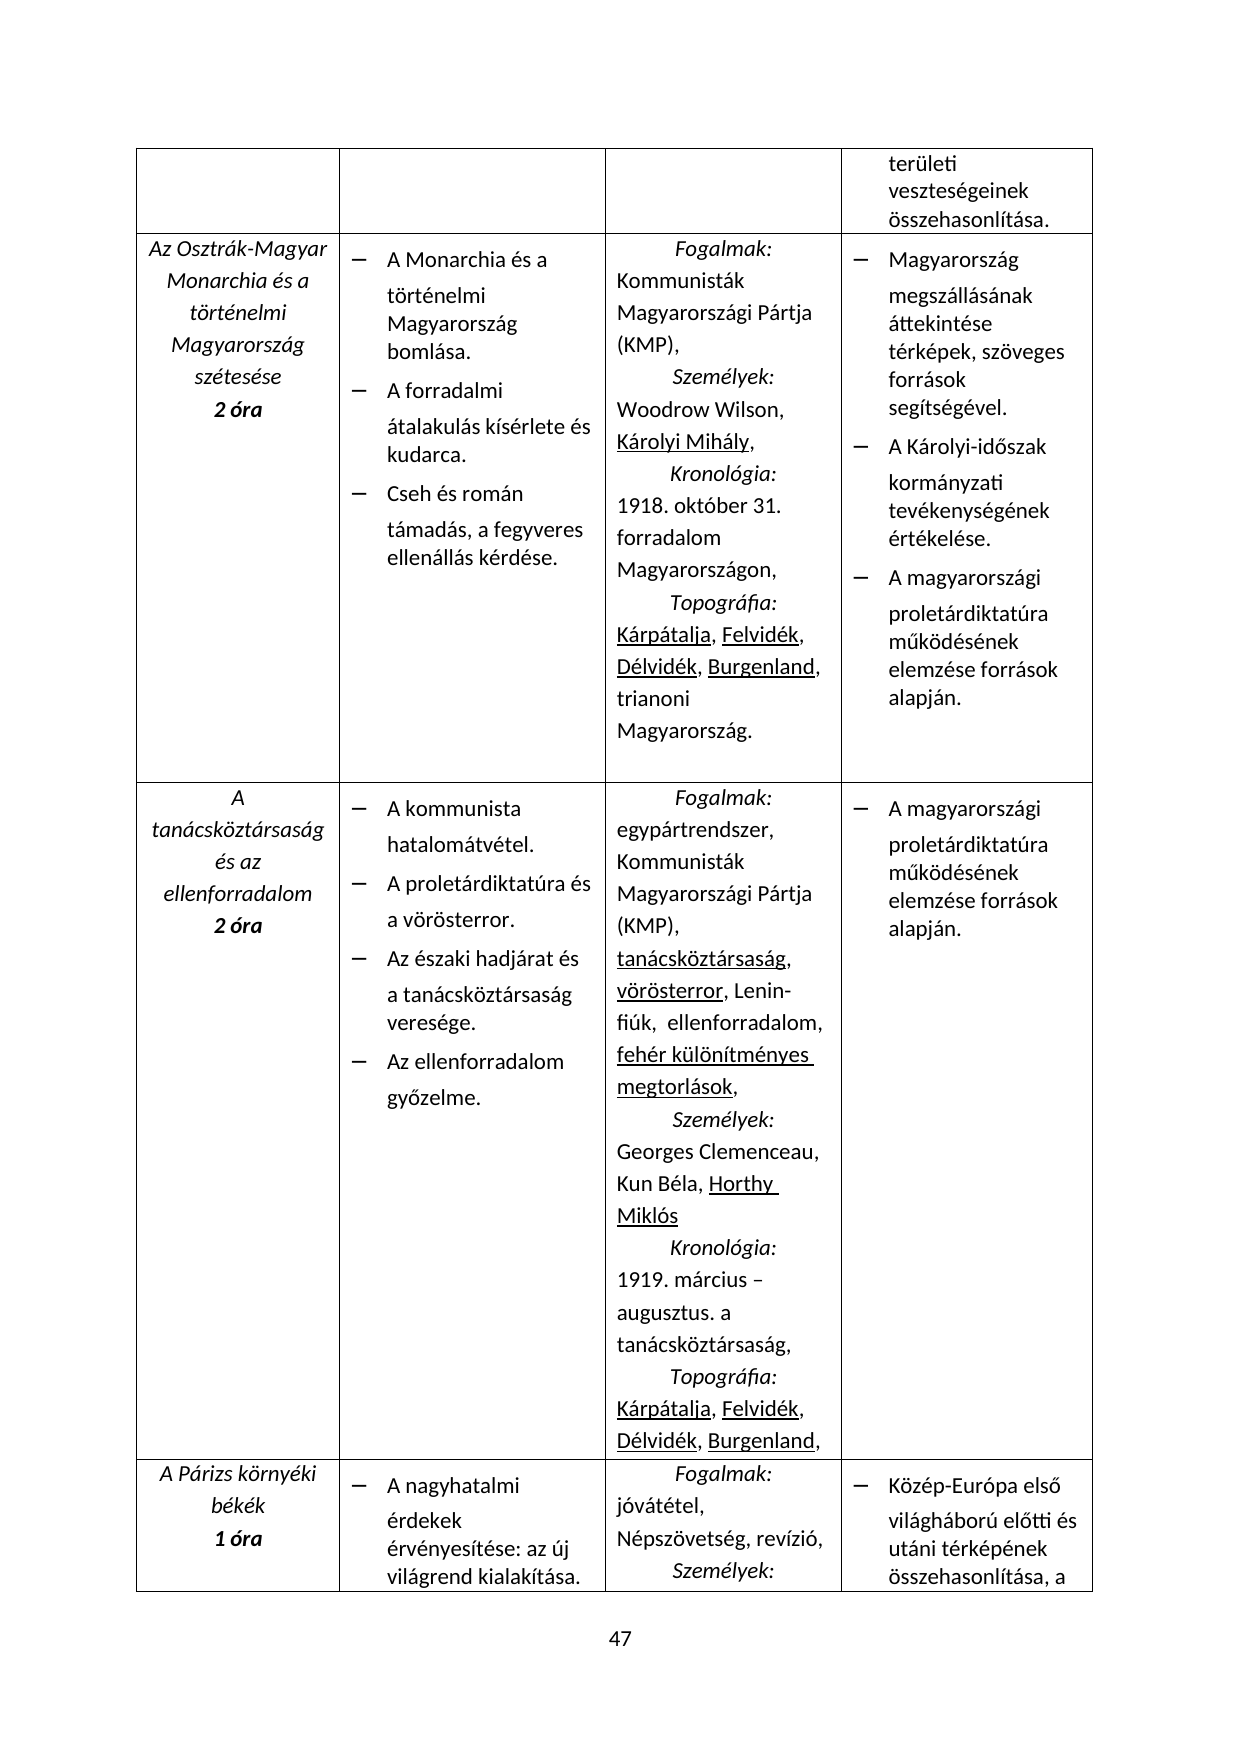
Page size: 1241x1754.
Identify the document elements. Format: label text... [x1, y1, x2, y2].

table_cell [340, 1460, 605, 1591]
table_cell Magyarország megszállásának áttekintése térképek, szöveges források segítségével. A Károlyi-időszak kormányzati tevékenységének értékelése. A magyarországi proletárdiktatúra működésének elemzése források alapján. [842, 234, 1092, 782]
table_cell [842, 1460, 1092, 1591]
table_cell A kommunista hatalomátvétel. A proletárdiktatúra és a vörösterror. Az északi hadjárat és a tanácsköztársaság veresége. Az ellenforradalom győzelme. [340, 783, 605, 1458]
table_cell A Monarchia és a történelmi Magyarország bomlása. A forradalmi átalakulás kísérlete és kudarca. Cseh és román támadás, a fegyveres ellenállás kérdése. [340, 234, 605, 782]
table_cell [137, 149, 339, 233]
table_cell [340, 149, 605, 233]
table_cell Fogalmak: Kommunisták Magyarországi Pártja (KMP), Személyek: Woodrow Wilson, Károlyi Mihály, Kronológia: 1918. október 31. forradalom Magyarországon, Topográfia: Kárpátalja, Felvidék, Délvidék, Burgenland, trianoni Magyarország. [606, 234, 841, 782]
table_cell Fogalmak: egypártrendszer, Kommunisták Magyarországi Pártja (KMP), tanácsköztársaság, vörösterror, Lenin-fiúk, ellenforradalom, fehér különítményes megtorlások, Személyek: Georges Clemenceau, Kun Béla, Horthy Miklós Kronológia: 1919. március – augusztus. a tanácsköztársaság, Topográfia: Kárpátalja, Felvidék, Délvidék, Burgenland, [606, 783, 841, 1458]
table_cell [606, 149, 841, 233]
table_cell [137, 1460, 339, 1591]
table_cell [606, 1460, 841, 1591]
table_cell A magyarországi proletárdiktatúra működésének elemzése források alapján. [842, 783, 1092, 1458]
table_cell Az Osztrák-Magyar Monarchia és a történelmi Magyarország szétesése 2 óra [137, 234, 339, 782]
table_cell A tanácsköztársaság és az ellenforradalom 2 óra [137, 783, 339, 1458]
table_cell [842, 149, 1092, 233]
